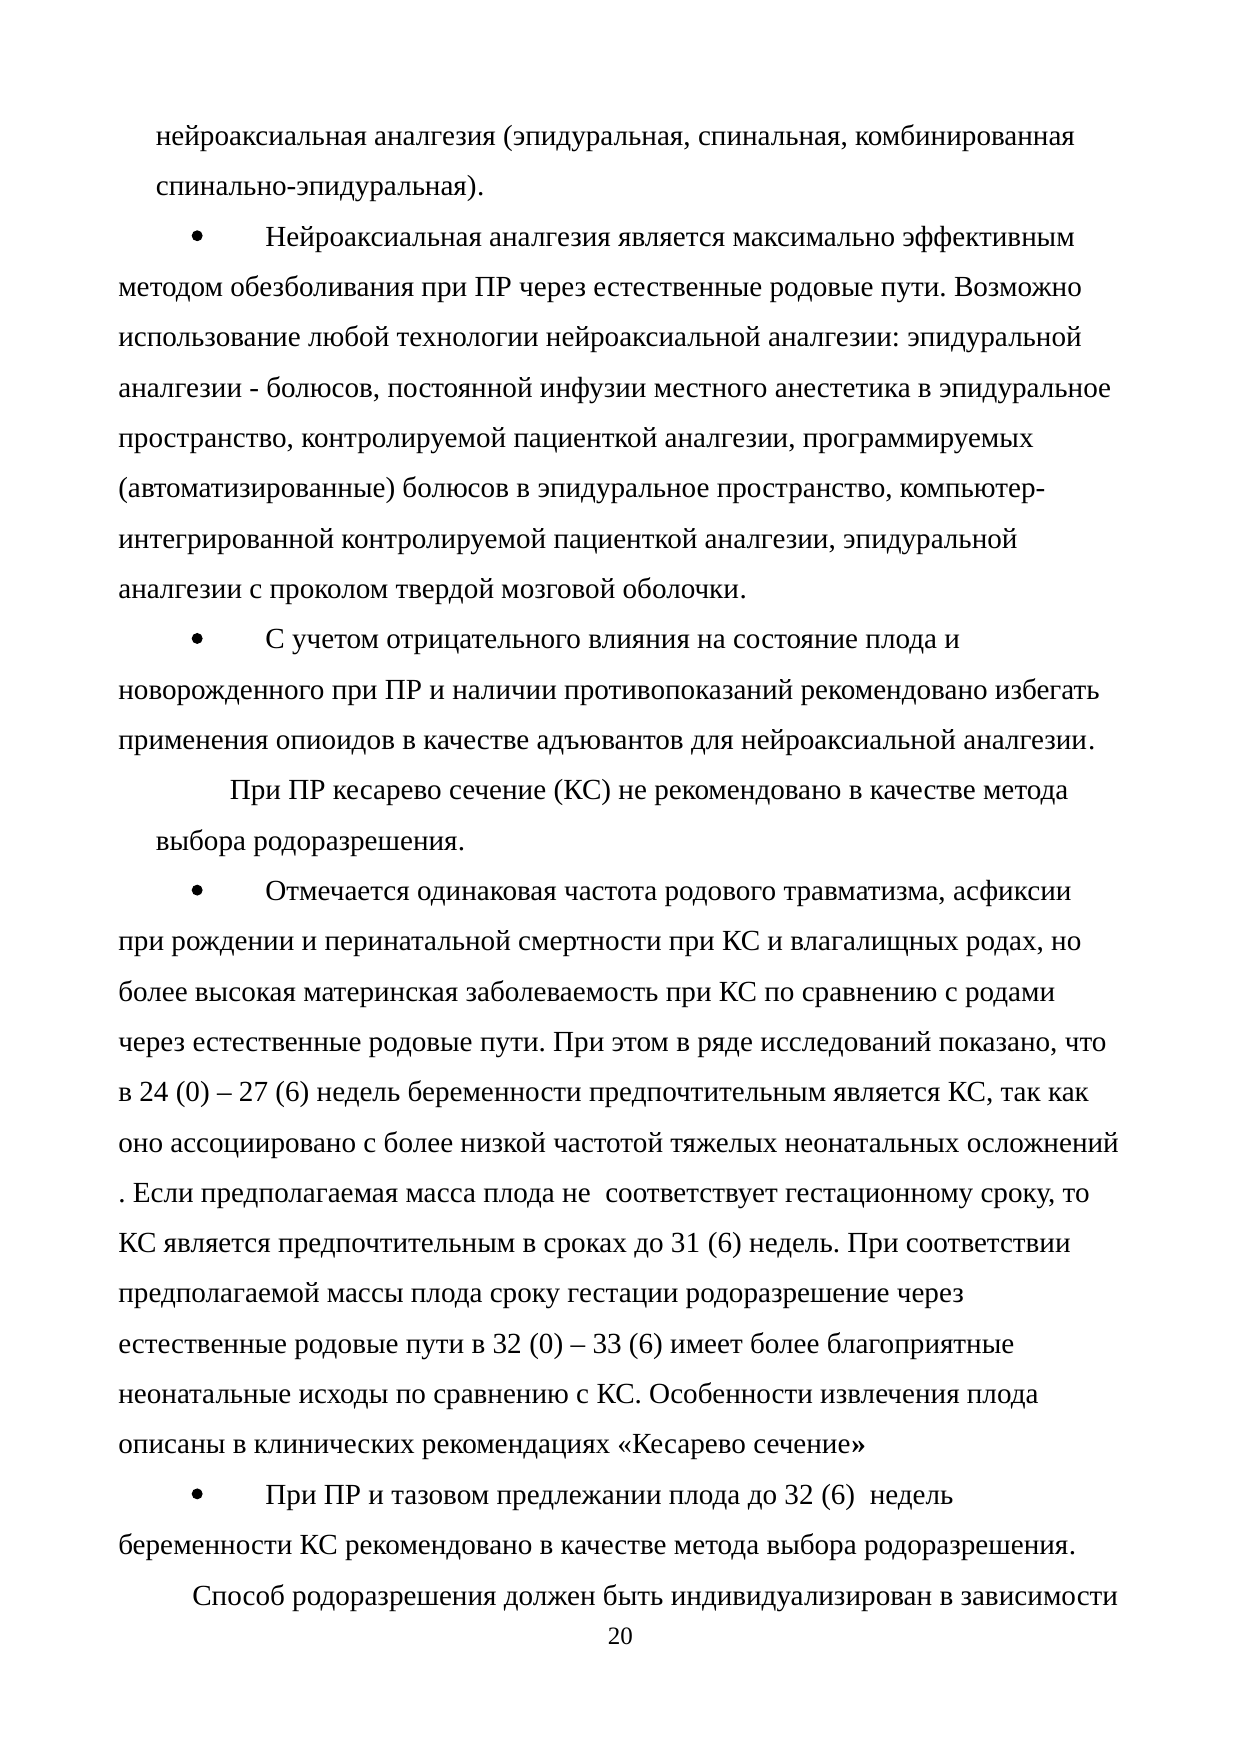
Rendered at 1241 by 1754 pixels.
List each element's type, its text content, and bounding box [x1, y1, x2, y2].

list Отмечается одинаковая частота родового травматизма, асфиксии при рождении и перинатальной смертности при КС и влагалищных родах, но более высокая материнская заболеваемость при КС по сравнению с родами через естественные родовые пути. При этом в ряде исследований показано, что в 24 (0) – 27 (6) недель беременности предпочтительным является КС, так как оно ассоциировано с более низкой частотой тяжелых неонатальных осложнений . Если предполагаемая масса плода не соответствует гестационному сроку, то КС является предпочтительным в сроках до 31 (6) недель. При соответствии предполагаемой массы плода сроку гестации родоразрешение через естественные родовые пути в 32 (0) – 33 (6) имеет более благоприятные неонатальные исходы по сравнению с КС. Особенности извлечения плода описаны в клинических рекомендациях «Кесарево сечение» [118, 873, 1122, 1460]
list При ПР и тазовом предлежании плода до 32 (6) недель беременности КС рекомендовано в качестве метода выбора родоразрешения. [118, 1477, 1122, 1561]
list Нейроаксиальная аналгезия является максимально эффективным методом обезболивания при ПР через естественные родовые пути. Возможно использование любой технологии нейроаксиальной аналгезии: эпидуральной аналгезии - болюсов, постоянной инфузии местного анестетика в эпидуральное пространство, контролируемой пациенткой аналгезии, программируемых (автоматизированные) болюсов в эпидуральное пространство, компьютер-интегрированной контролируемой пациенткой аналгезии, эпидуральной аналгезии с проколом твердой мозговой оболочки. [118, 219, 1122, 604]
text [156, 118, 1122, 202]
list С учетом отрицательного влияния на состояние плода и новорожденного при ПР и наличии противопоказаний рекомендовано избегать применения опиоидов в качестве адъювантов для нейроаксиальной аналгезии. [118, 621, 1122, 756]
text При ПР кесарево сечение (КС) не рекомендовано в качестве метода выбора родоразрешения. [156, 772, 1122, 856]
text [118, 1578, 1122, 1611]
